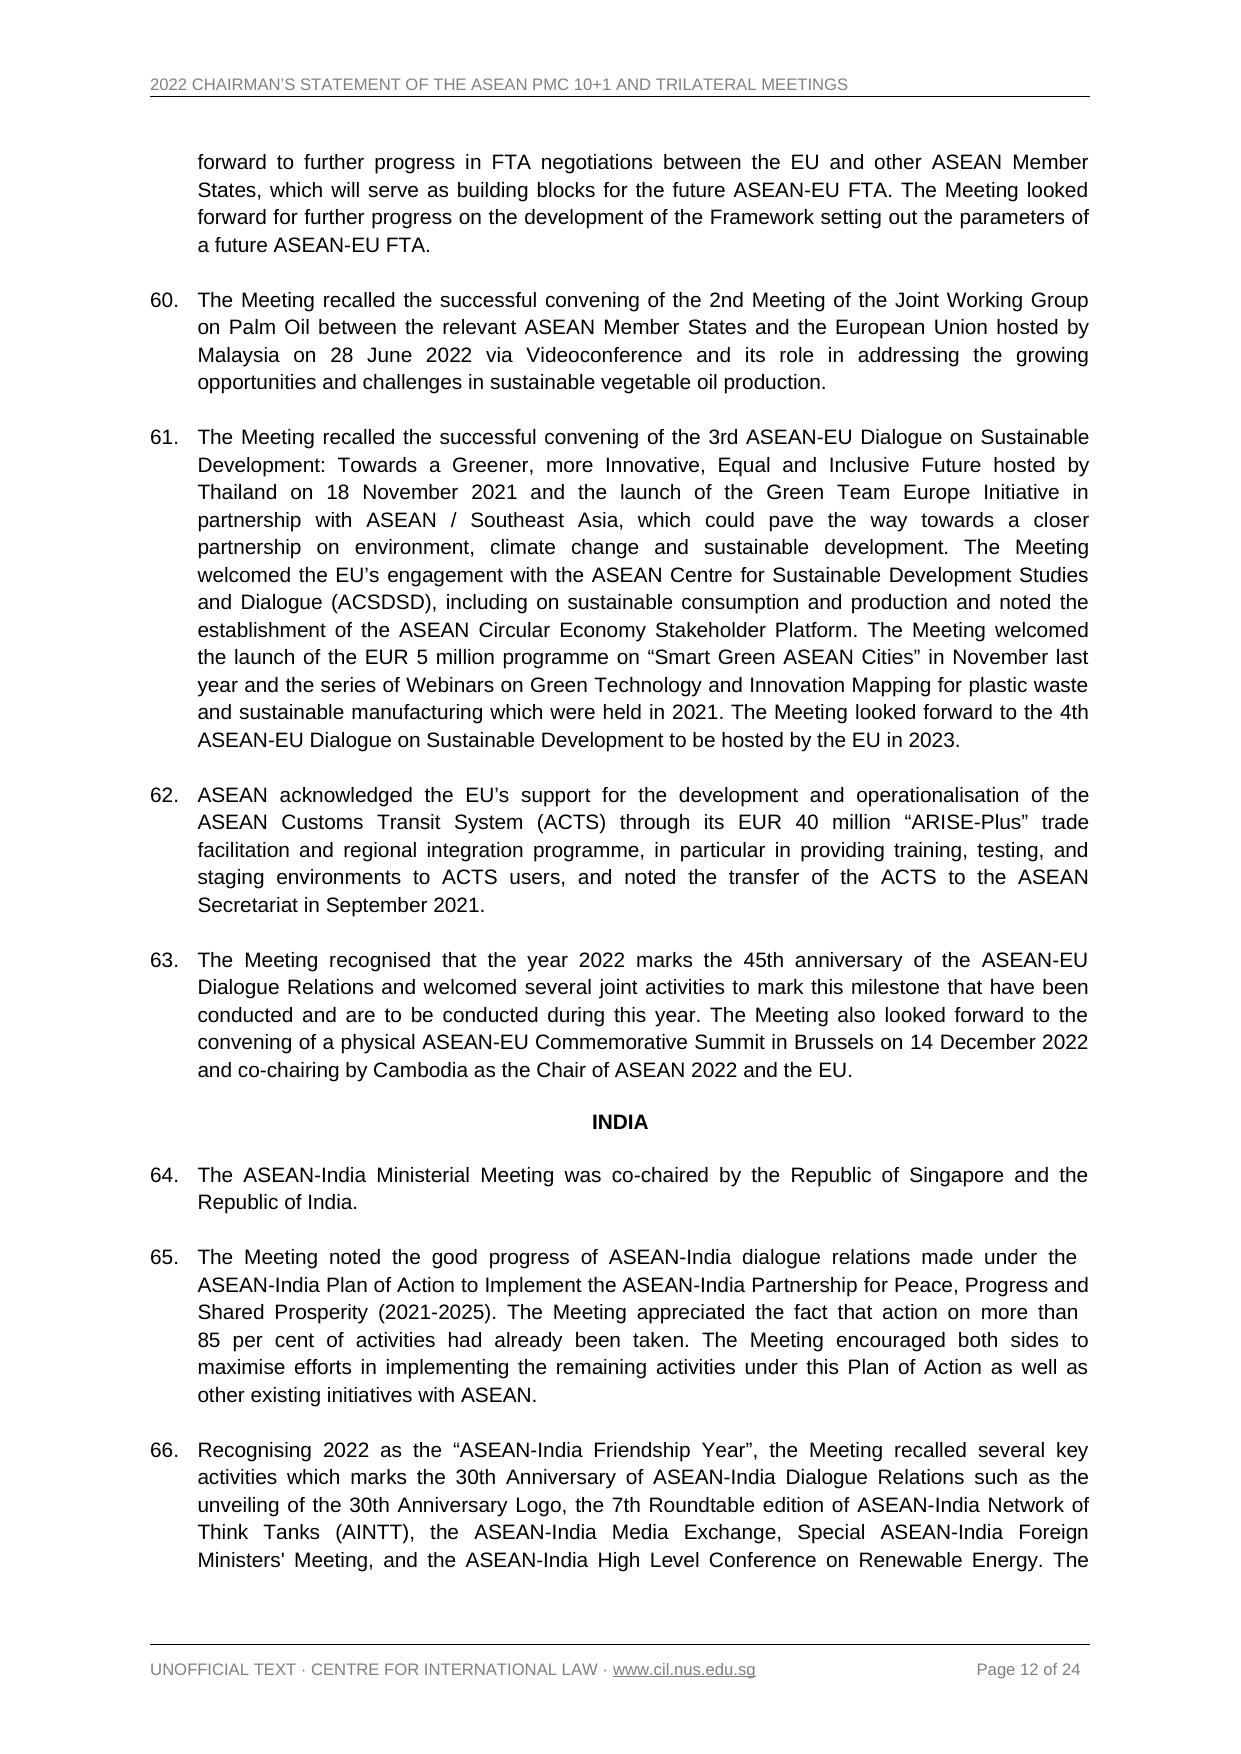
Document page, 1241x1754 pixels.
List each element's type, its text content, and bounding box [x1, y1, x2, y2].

list ASEAN acknowledged the EU’s support for the development and operationalisation of the ASEAN Customs Transit System (ACTS) through its EUR 40 million “ARISE-Plus” trade facilitation and regional integration programme, in particular in providing training, testing, and staging environments to ACTS users, and noted the transfer of the ACTS to the ASEAN Secretariat in September 2021. [150, 782, 1090, 916]
list The ASEAN-India Ministerial Meeting was co-chaired by the Republic of Singapore and the Republic of India. [150, 1162, 1090, 1214]
subtitle India [150, 1110, 1090, 1134]
list The Meeting recognised that the year 2022 marks the 45th anniversary of the ASEAN-EU Dialogue Relations and welcomed several joint activities to mark this milestone that have been conducted and are to be conducted during this year. The Meeting also looked forward to the convening of a physical ASEAN-EU Commemorative Summit in Brussels on 14 December 2022 and co-chairing by Cambodia as the Chair of ASEAN 2022 and the EU. [150, 947, 1090, 1081]
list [150, 1437, 1090, 1571]
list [150, 150, 1090, 256]
list The Meeting recalled the successful convening of the 3rd ASEAN-EU Dialogue on Sustainable Development: Towards a Greener, more Innovative, Equal and Inclusive Future hosted by Thailand on 18 November 2021 and the launch of the Green Team Europe Initiative in partnership with ASEAN / Southeast Asia, which could pave the way towards a closer partnership on environment, climate change and sustainable development. The Meeting welcomed the EU’s engagement with the ASEAN Centre for Sustainable Development Studies and Dialogue (ACSDSD), including on sustainable consumption and production and noted the establishment of the ASEAN Circular Economy Stakeholder Platform. The Meeting welcomed the launch of the EUR 5 million programme on “Smart Green ASEAN Cities” in November last year and the series of Webinars on Green Technology and Innovation Mapping for plastic waste and sustainable manufacturing which were held in 2021. The Meeting looked forward to the 4th ASEAN-EU Dialogue on Sustainable Development to be hosted by the EU in 2023. [150, 425, 1090, 751]
list The Meeting recalled the successful convening of the 2nd Meeting of the Joint Working Group on Palm Oil between the relevant ASEAN Member States and the European Union hosted by Malaysia on 28 June 2022 via Videoconference and its role in addressing the growing opportunities and challenges in sustainable vegetable oil production. [150, 287, 1090, 394]
list The Meeting noted the good progress of ASEAN-India dialogue relations made under the ASEAN-India Plan of Action to Implement the ASEAN-India Partnership for Peace, Progress and Shared Prosperity (2021-2025). The Meeting appreciated the fact that action on more than 85 per cent of activities had already been taken. The Meeting encouraged both sides to maximise efforts in implementing the remaining activities under this Plan of Action as well as other existing initiatives with ASEAN. [150, 1245, 1090, 1406]
